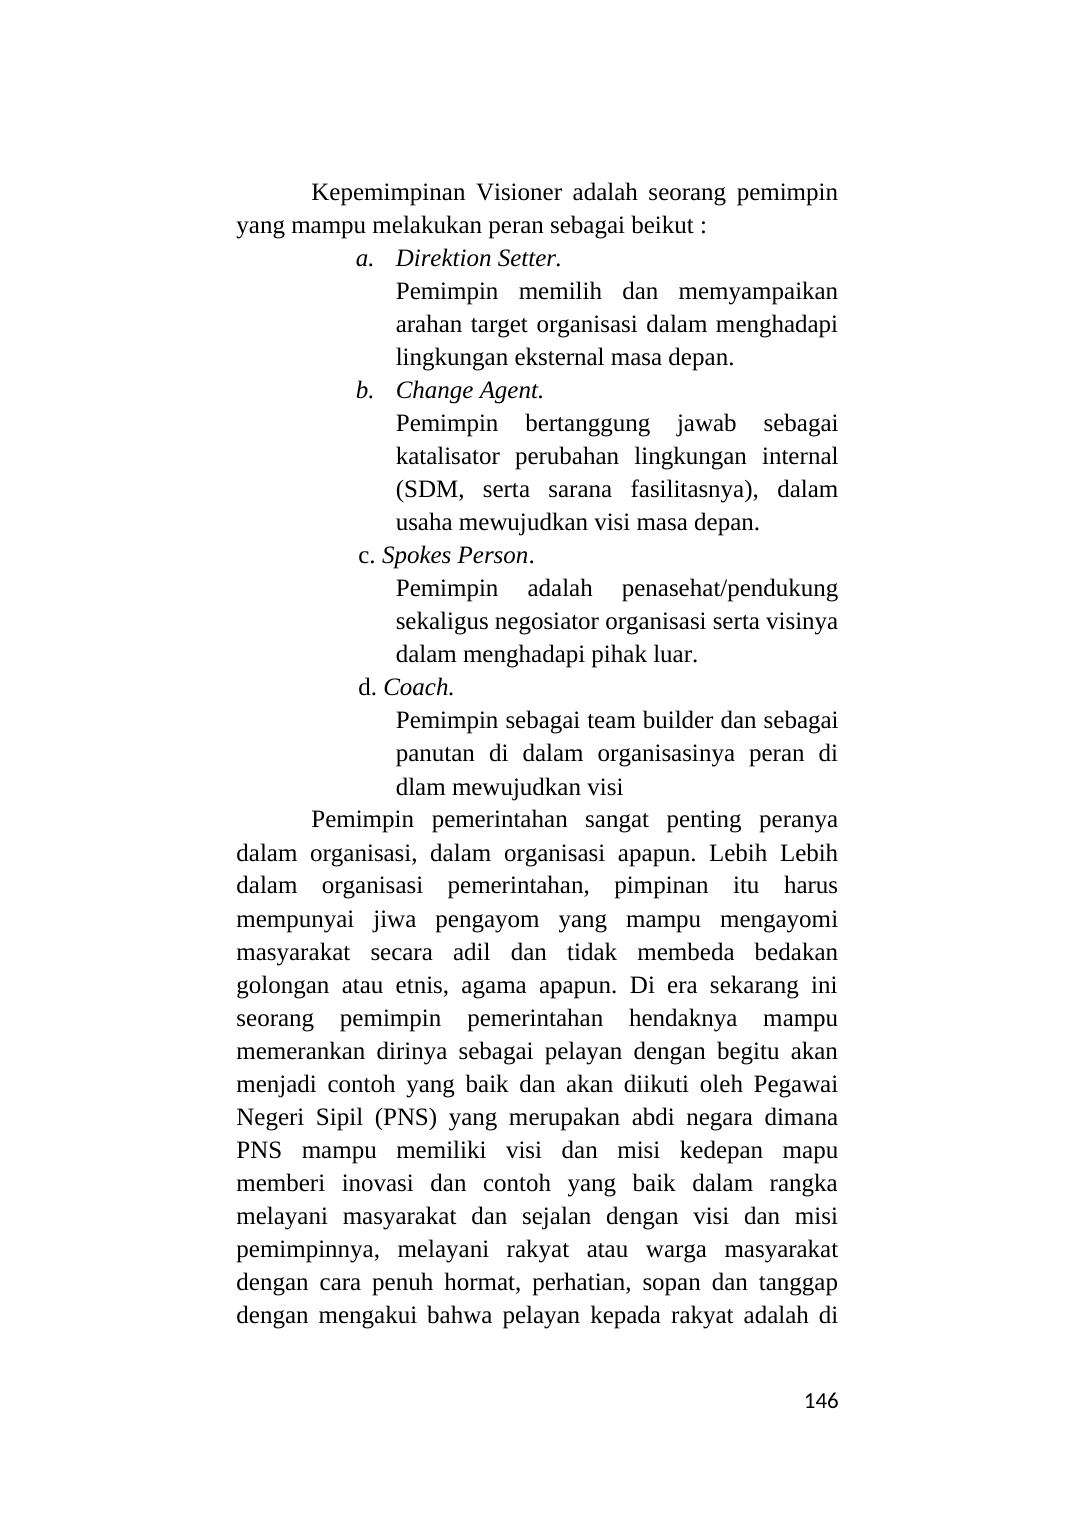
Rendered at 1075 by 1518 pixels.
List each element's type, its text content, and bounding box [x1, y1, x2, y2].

list Change Agent. [356, 375, 838, 404]
list d. Coach. [358, 672, 838, 701]
list Pemimpin bertanggung jawab sebagai katalisator perubahan lingkungan internal (SDM, serta sarana fasilitasnya), dalam usaha mewujudkan visi masa depan. [396, 408, 838, 536]
list Pemimpin sebagai team builder dan sebagai panutan di dalam organisasinya peran di dlam mewujudkan visi [396, 706, 838, 800]
list Pemimpin memilih dan memyampaikan arahan target organisasi dalam menghadapi lingkungan eksternal masa depan. [396, 276, 838, 371]
list Direktion Setter. [356, 243, 838, 272]
list Kepemimpinan Visioner adalah seorang pemimpin yang mampu melakukan peran sebagai beikut : [236, 177, 838, 239]
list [236, 804, 838, 1329]
list c. Spokes Person. [358, 540, 838, 569]
list Pemimpin adalah penasehat/pendukung sekaligus negosiator organisasi serta visinya dalam menghadapi pihak luar. [396, 573, 838, 668]
